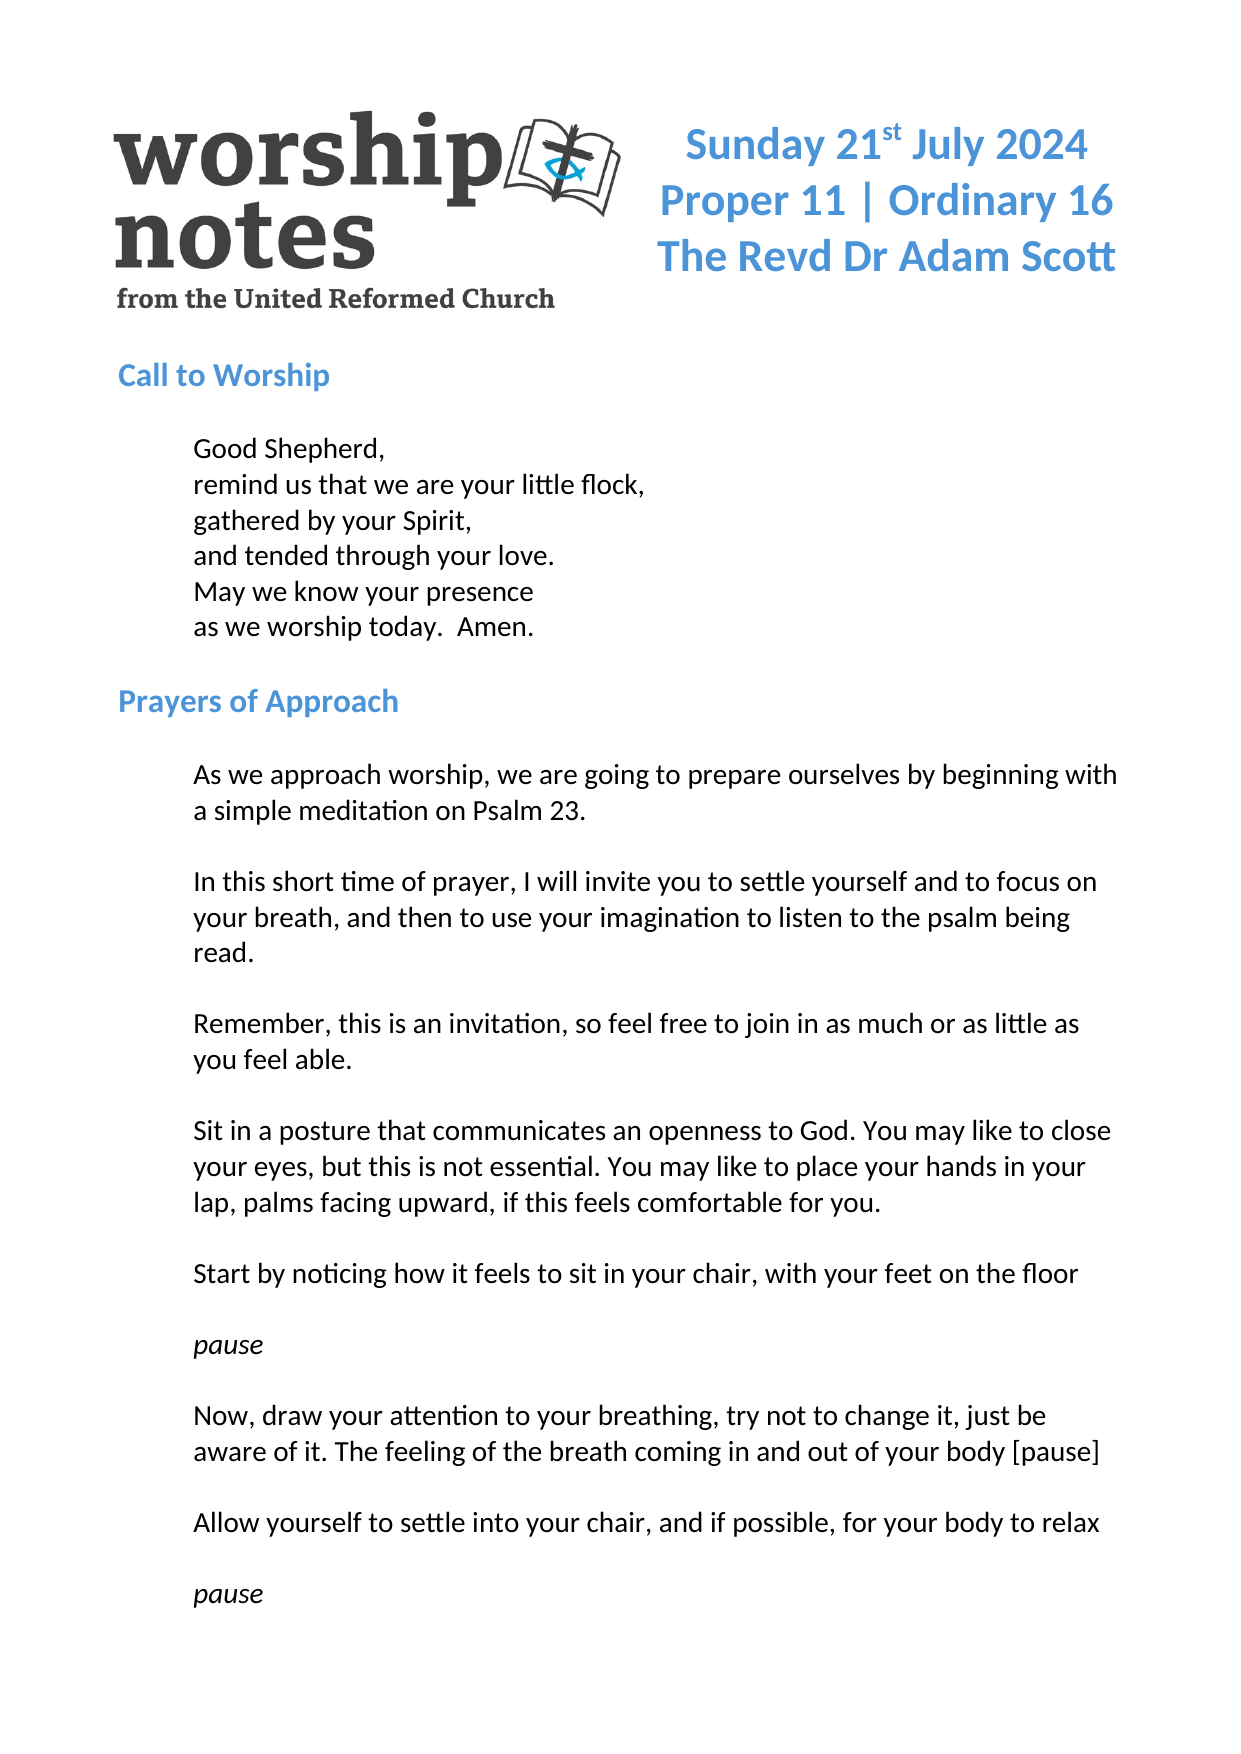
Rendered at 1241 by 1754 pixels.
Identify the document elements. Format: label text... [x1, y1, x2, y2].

text gathered by your Spirit, [193, 502, 1122, 537]
text In this short time of prayer, I will invite you to settle yourself and to focus on your breath, and then to use your imagination to listen to the psalm being read. [193, 863, 1122, 970]
text Sunday 21st July 2024 [633, 115, 1122, 171]
text May we know your presence [193, 573, 1122, 608]
text remind us that we are your little flock, [193, 466, 1122, 502]
text Call to Worship [118, 354, 1122, 395]
picture [96, 91, 633, 329]
text Remember, this is an invitation, so feel free to join in as much or as little as you feel able. [193, 1006, 1122, 1077]
text Now, draw your attention to your breathing, try not to change it, just be aware of it. The feeling of the breath coming in and out of your body [pause] [193, 1397, 1122, 1469]
text Proper 11 | Ordinary 16 [633, 171, 1122, 227]
text and tended through your love. [193, 537, 1122, 573]
text Good Shepherd, [193, 430, 1122, 466]
text pause [193, 1576, 1122, 1611]
text The Revd Dr Adam Scott [633, 227, 1122, 283]
text as we worship today. Amen. [193, 608, 1122, 644]
text Allow yourself to settle into your chair, and if possible, for your body to relax [193, 1504, 1122, 1540]
text Start by noticing how it feels to sit in your chair, with your feet on the floor [193, 1255, 1122, 1291]
text As we approach worship, we are going to prepare ourselves by beginning with a simple meditation on Psalm 23. [193, 756, 1122, 827]
text Sit in a posture that communicates an openness to God. You may like to close your eyes, but this is not essential. You may like to place your hands in your lap, palms facing upward, if this feels comfortable for you. [193, 1112, 1122, 1219]
text pause [193, 1326, 1122, 1362]
text Prayers of Approach [118, 680, 1122, 721]
